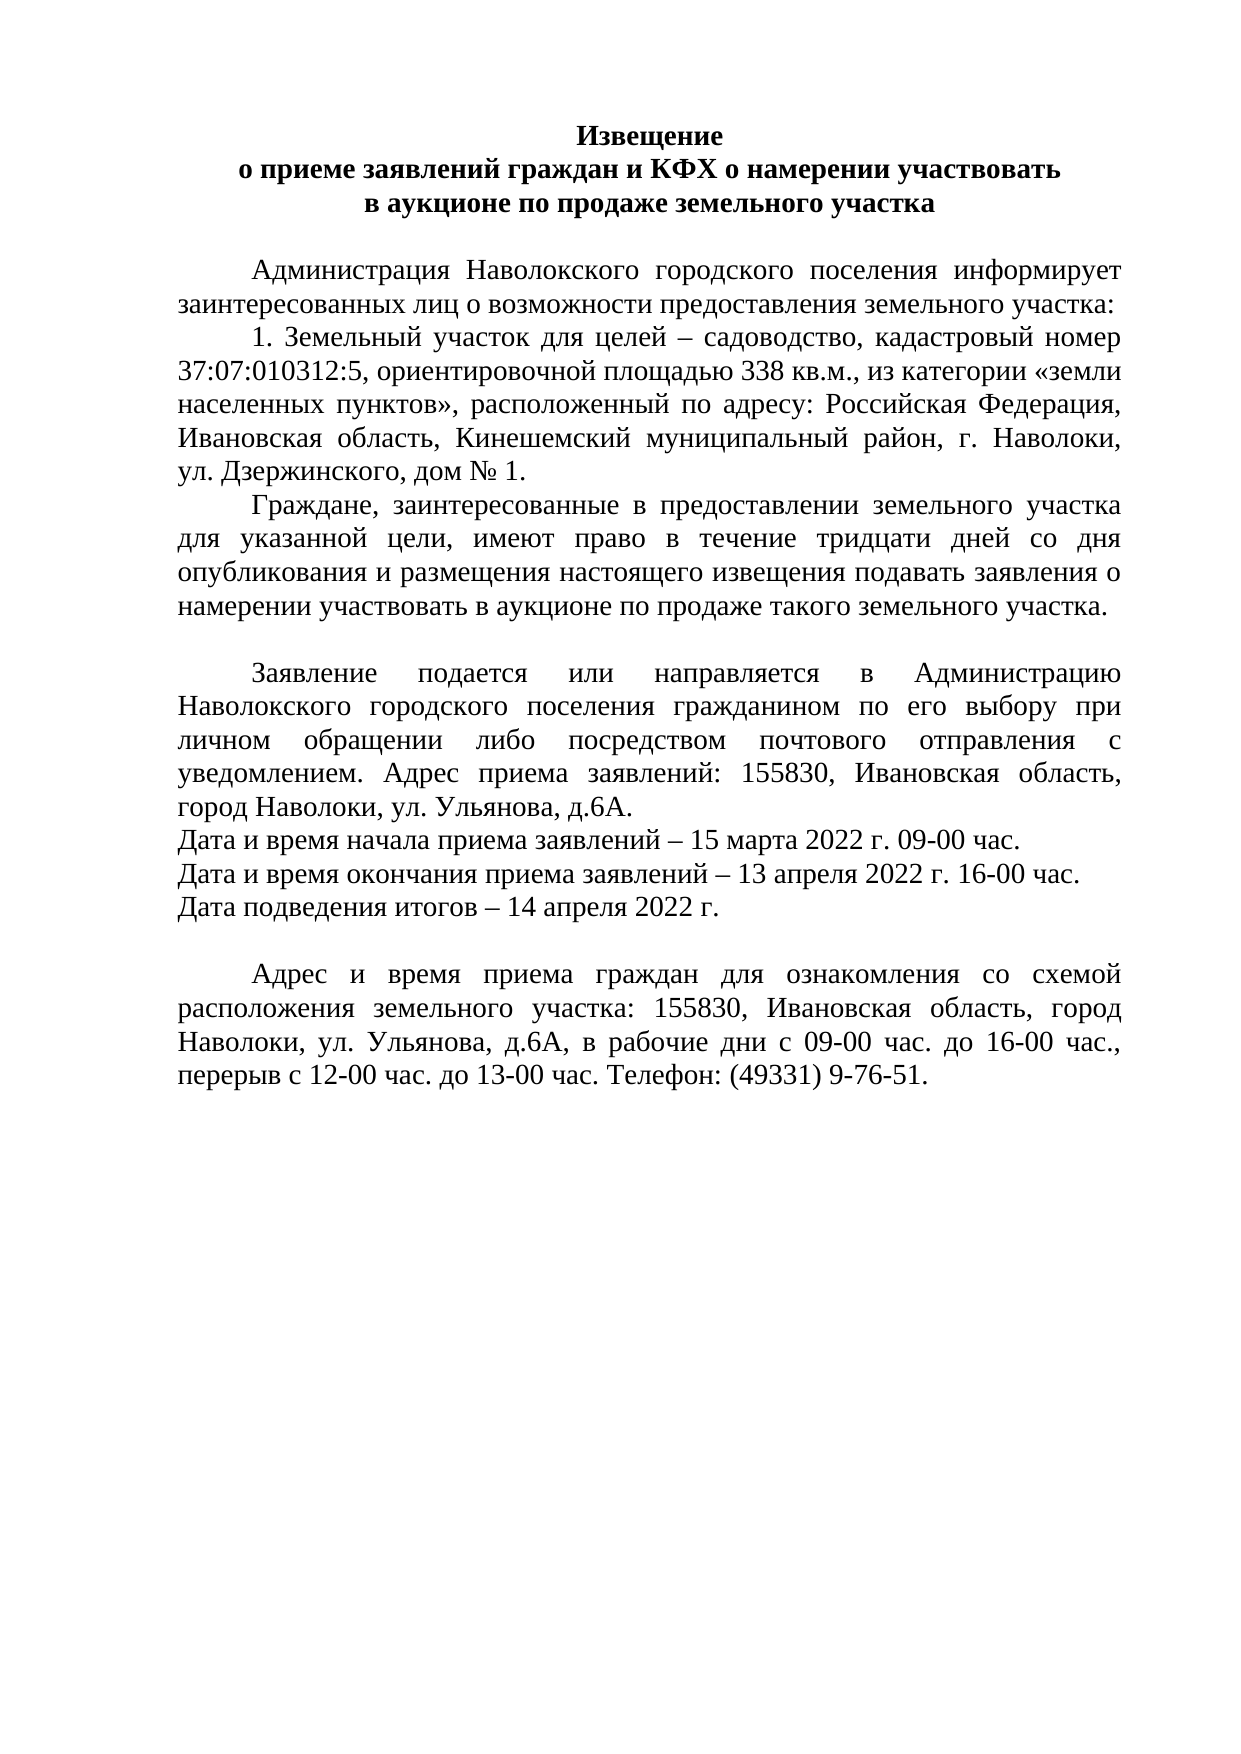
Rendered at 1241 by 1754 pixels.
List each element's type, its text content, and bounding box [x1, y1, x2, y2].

text Граждане, заинтересованные в предоставлении земельного участка для указанной цели, имеют право в течение тридцати дней со дня опубликования и размещения настоящего извещения подавать заявления о намерении участвовать в аукционе по продаже такого земельного участка. [177, 487, 1122, 621]
text Дата и время окончания приема заявлений – 13 апреля 2022 г. 16-00 час. [177, 856, 1122, 889]
text в аукционе по продаже земельного участка [177, 185, 1122, 219]
text Администрация Наволокского городского поселения информирует заинтересованных лиц о возможности предоставления земельного участка: [177, 252, 1122, 319]
text Извещение [177, 118, 1122, 152]
text Дата подведения итогов – 14 апреля 2022 г. [177, 889, 1122, 923]
text Заявление подается или направляется в Администрацию Наволокского городского поселения гражданином по его выбору при личном обращении либо посредством почтового отправления с уведомлением. Адрес приема заявлений: 155830, Ивановская область, город Наволоки, ул. Ульянова, д.6А. [177, 655, 1122, 822]
text 1. Земельный участок для целей – садоводство, кадастровый номер 37:07:010312:5, ориентировочной площадью 338 кв.м., из категории «земли населенных пунктов», расположенный по адресу: Российская Федерация, Ивановская область, Кинешемский муниципальный район, г. Наволоки, ул. Дзержинского, дом № 1. [177, 319, 1122, 487]
text Дата и время начала приема заявлений – 15 марта 2022 г. 09-00 час. [177, 822, 1122, 856]
text о приеме заявлений граждан и КФХ о намерении участвовать [177, 152, 1122, 185]
text Адрес и время приема граждан для ознакомления со схемой расположения земельного участка: 155830, Ивановская область, город Наволоки, ул. Ульянова, д.6А, в рабочие дни с 09-00 час. до 16-00 час., перерыв с 12-00 час. до 13-00 час. Телефон: (49331) 9-76-51. [177, 957, 1122, 1091]
